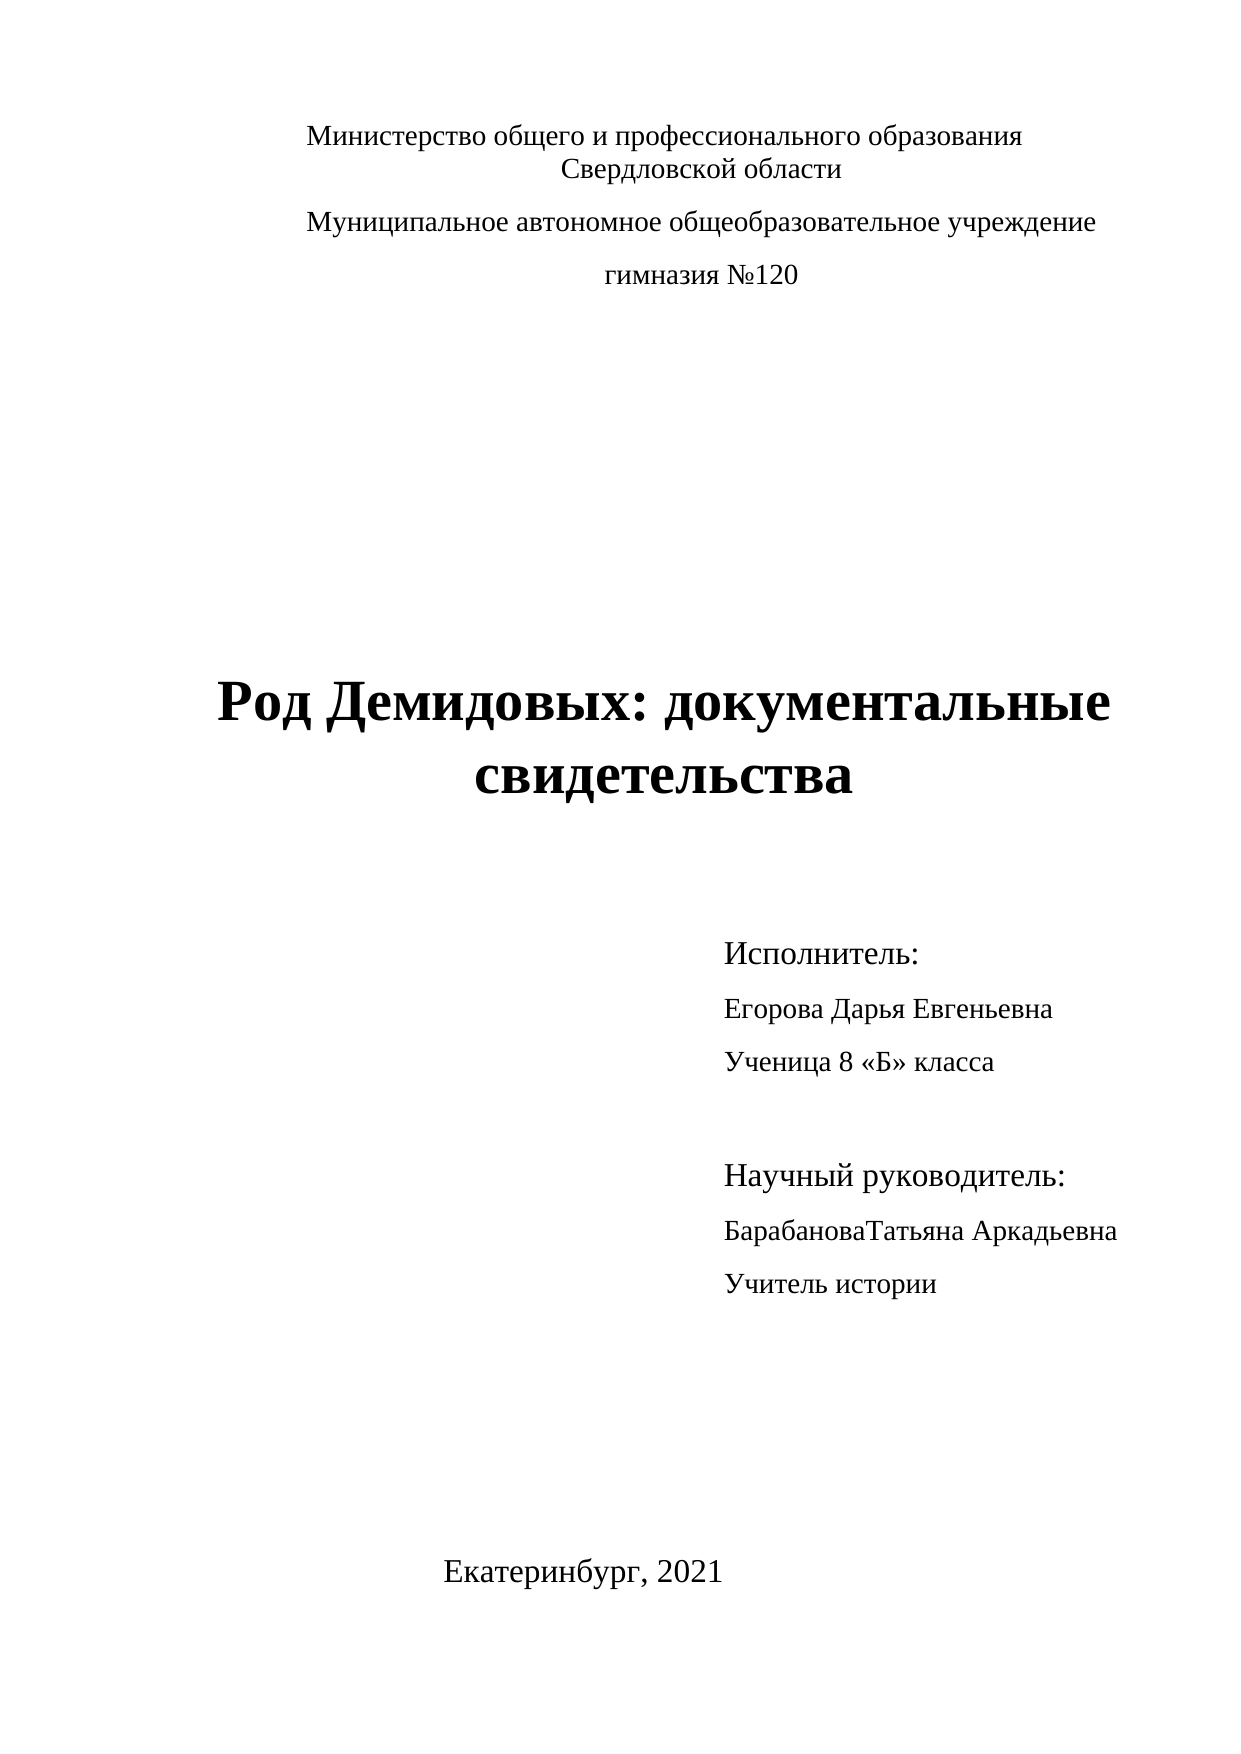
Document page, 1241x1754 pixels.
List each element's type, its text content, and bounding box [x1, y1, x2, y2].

text Исполнитель: [649, 933, 1152, 972]
text Свердловской области [177, 152, 1152, 185]
text Муниципальное автономное общеобразовательное учреждение [177, 204, 1152, 238]
text Министерство общего и профессионального образования [177, 118, 1152, 152]
text Ученица 8 «Б» класса [649, 1044, 1152, 1078]
text гимназия №120 [177, 257, 1152, 291]
text Научный руководитель: [649, 1155, 1152, 1193]
text Учитель истории [649, 1266, 1152, 1299]
text Род Демидовых: документальные свидетельства [177, 666, 1152, 806]
text Егорова Дарья Евгеньевна [649, 991, 1152, 1025]
text Екатеринбург, 2021 [177, 1551, 1152, 1589]
text БарабановаТатьяна Аркадьевна [649, 1213, 1152, 1247]
